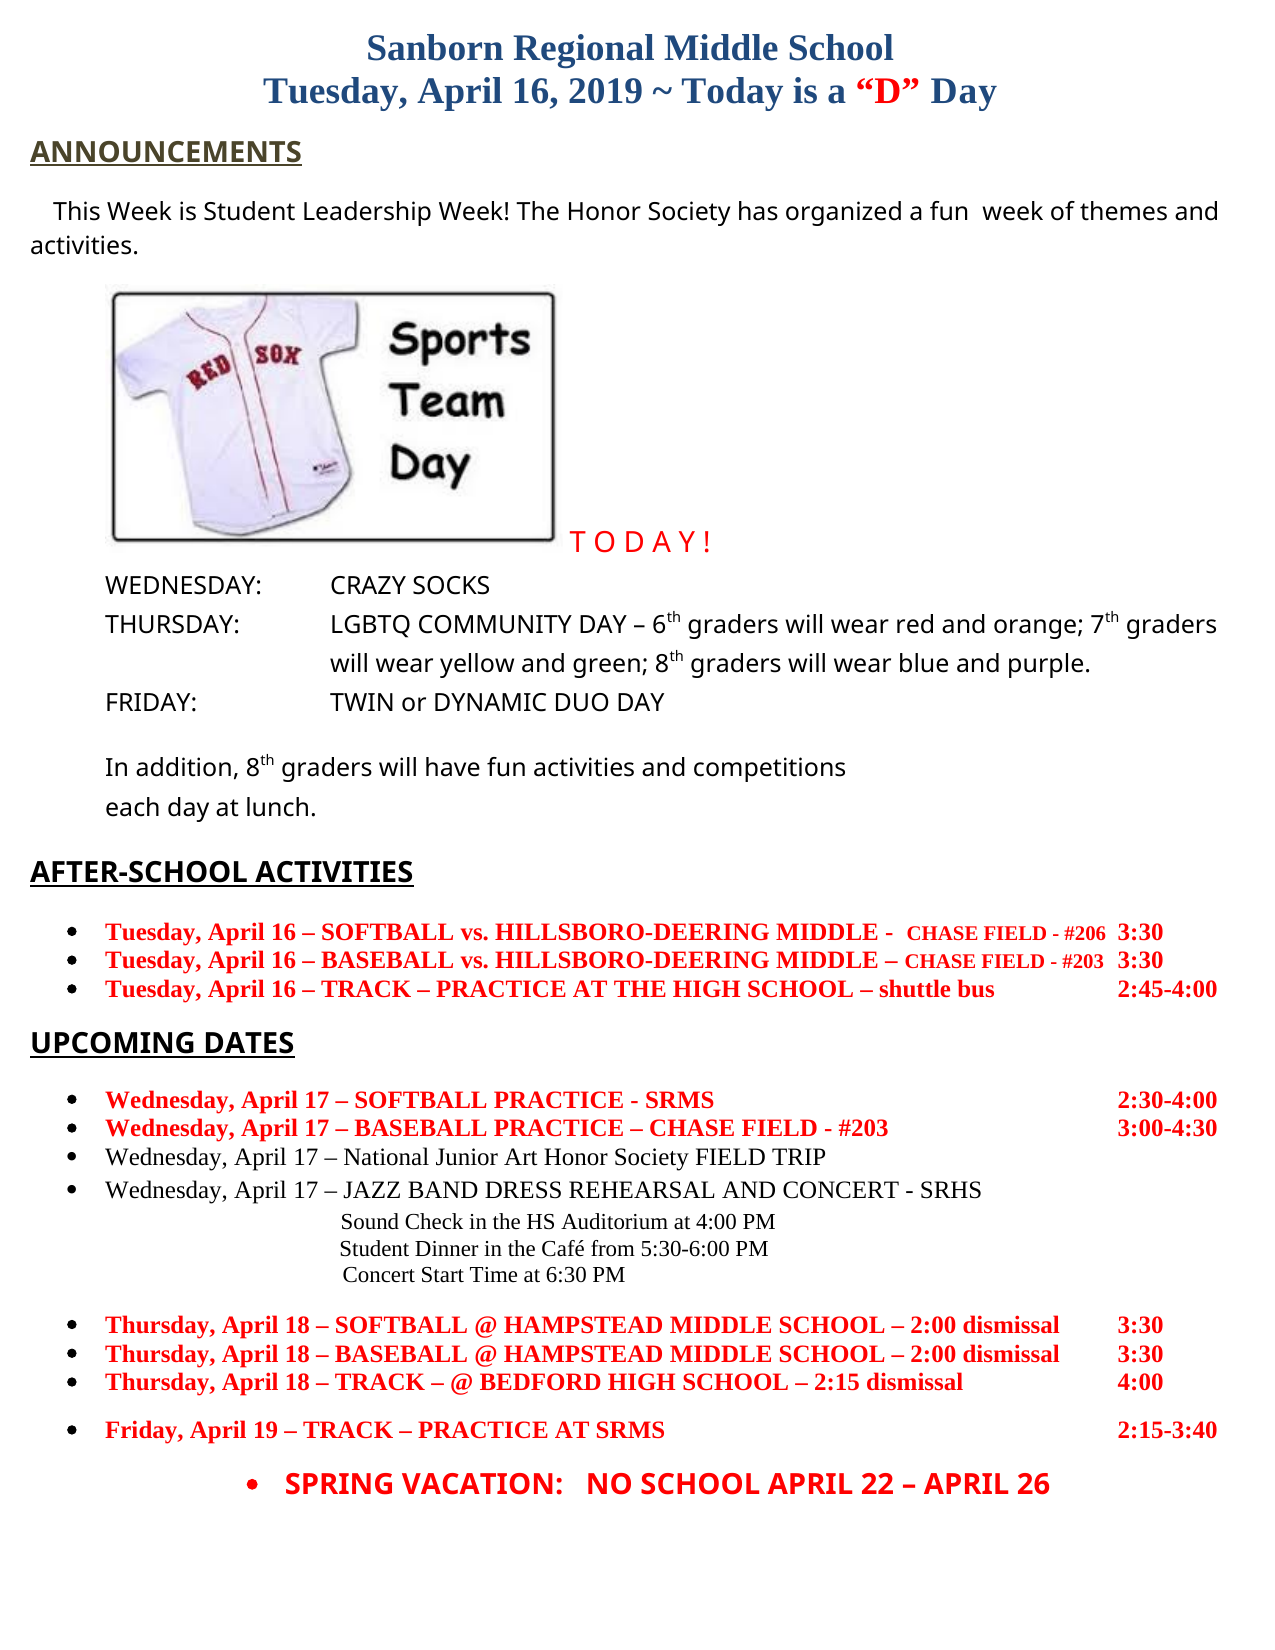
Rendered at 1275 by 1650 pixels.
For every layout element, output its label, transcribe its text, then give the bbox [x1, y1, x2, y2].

picture [105, 284, 563, 553]
text Student Dinner in the Café from 5:30-6:00 PM [30, 1234, 1230, 1261]
list Thursday, April 18 – SOFTBALL @ HAMPSTEAD MIDDLE SCHOOL – 2:00 dismissal 3:30 [67, 1310, 1230, 1339]
text Tuesday, April 16, 2019 ~ Today is a “D” Day [30, 69, 1230, 112]
text AFTER-SCHOOL ACTIVITIES [30, 851, 1230, 891]
list SPRING VACATION: NO SCHOOL APRIL 22 – APRIL 26 [67, 1463, 1230, 1503]
list Tuesday, April 16 – TRACK – PRACTICE AT THE HIGH SCHOOL – shuttle bus 2:45-4:00 [67, 974, 1230, 1003]
list Wednesday, April 17 – JAZZ BAND DRESS REHEARSAL AND CONCERT - SRHS [67, 1175, 1245, 1204]
list Thursday, April 18 – BASEBALL @ HAMPSTEAD MIDDLE SCHOOL – 2:00 dismissal 3:30 [67, 1339, 1230, 1367]
list Friday, April 19 – TRACK – PRACTICE AT SRMS 2:15-3:40 [67, 1415, 1230, 1444]
text ANNOUNCEMENTS [30, 131, 1230, 171]
list Wednesday, April 17 – National Junior Art Honor Society FIELD TRIP [67, 1142, 1245, 1171]
text In addition, 8th graders will have fun activities and competitions [105, 750, 1245, 784]
text UPCOMING DATES [30, 1022, 1230, 1062]
list Wednesday, April 17 – SOFTBALL PRACTICE - SRMS 2:30-4:00 [67, 1085, 1230, 1113]
text Sanborn Regional Middle School [30, 26, 1230, 69]
list Thursday, April 18 – TRACK – @ BEDFORD HIGH SCHOOL – 2:15 dismissal 4:00 [67, 1367, 1230, 1396]
text WEDNESDAY: CRAZY SOCKS [30, 567, 1245, 601]
list Tuesday, April 16 – SOFTBALL vs. HILLSBORO-DEERING MIDDLE - CHASE FIELD - #206 3:30 [67, 917, 1230, 946]
text This Week is Student Leadership Week! The Honor Society has organized a fun week of themes and activities. [30, 193, 1230, 261]
text THURSDAY: LGBTQ COMMUNITY DAY – 6th graders will wear red and orange; 7th graders will wear yellow and green; 8th graders will wear blue and purple. [105, 607, 1245, 680]
text Concert Start Time at 6:30 PM [30, 1261, 1230, 1287]
text FRIDAY: TWIN or DYNAMIC DUO DAY [30, 685, 1245, 719]
text Sound Check in the HS Auditorium at 4:00 PM [30, 1208, 1230, 1234]
text each day at lunch. [105, 789, 1245, 823]
list Tuesday, April 16 – BASEBALL vs. HILLSBORO-DEERING MIDDLE – CHASE FIELD - #203 3:30 [67, 946, 1230, 974]
list Wednesday, April 17 – BASEBALL PRACTICE – CHASE FIELD - #203 3:00-4:30 [67, 1113, 1230, 1142]
